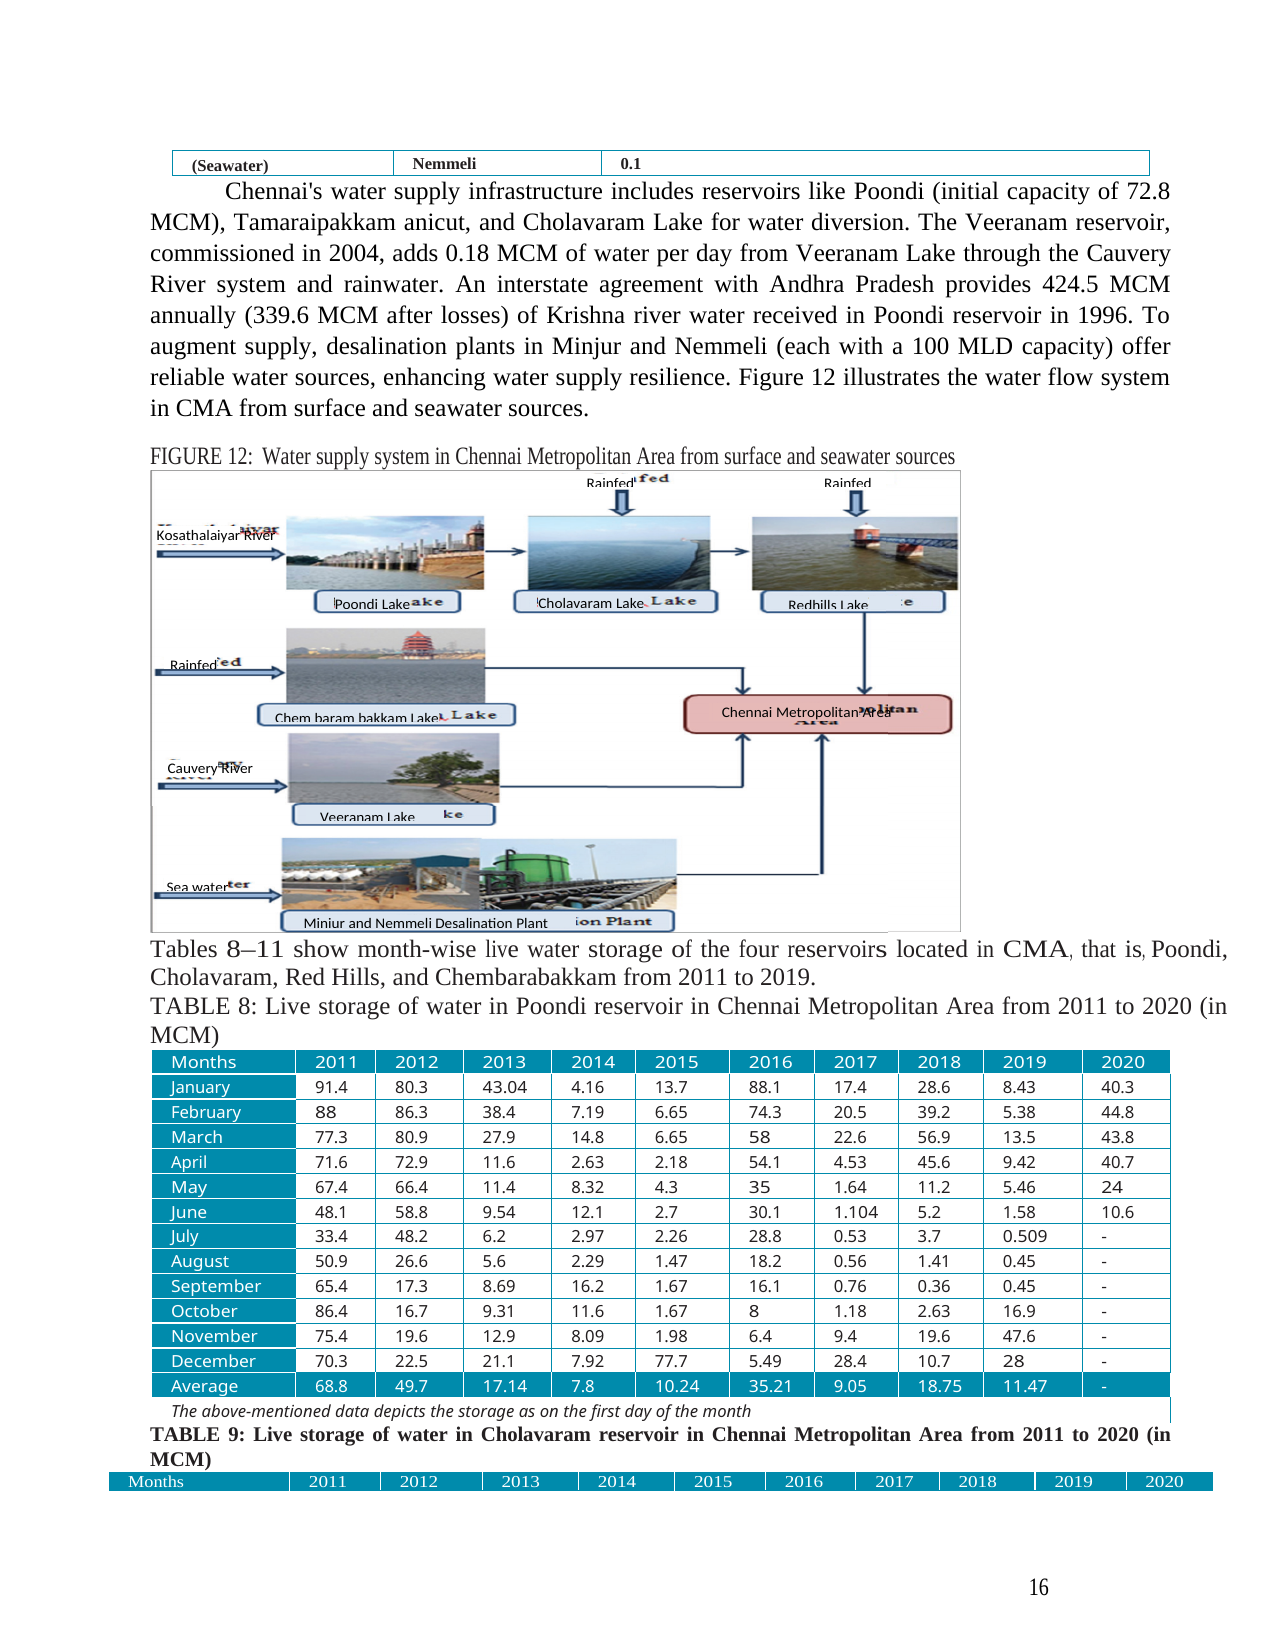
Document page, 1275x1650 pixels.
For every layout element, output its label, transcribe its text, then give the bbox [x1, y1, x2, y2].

table_cell 30.1 [730, 1199, 814, 1223]
table_header 2014 [552, 1050, 635, 1073]
table_cell 16.2 [552, 1274, 635, 1298]
table_cell 8.69 [464, 1274, 551, 1298]
table_cell 6.65 [636, 1100, 729, 1123]
table_cell Average [152, 1373, 295, 1397]
table_cell 7.19 [552, 1100, 635, 1123]
table_cell 70.3 [296, 1349, 375, 1372]
table_cell 5.49 [730, 1349, 814, 1372]
table_cell 86.4 [296, 1299, 375, 1322]
table_cell 0.53 [815, 1224, 898, 1248]
table_cell 65.4 [296, 1274, 375, 1298]
table_cell 43.8 [1083, 1124, 1170, 1148]
table_cell 33.4 [296, 1224, 375, 1248]
table_cell 11.47 [984, 1373, 1082, 1397]
table_cell 9.05 [815, 1373, 898, 1397]
table_cell 0.36 [899, 1274, 983, 1298]
table_cell 6.4 [730, 1324, 814, 1347]
table_cell 67.4 [296, 1174, 375, 1198]
table_cell 0.509 [984, 1224, 1082, 1248]
table_cell 88.1 [730, 1074, 814, 1098]
table_cell 5.2 [899, 1199, 983, 1223]
table_cell - [1083, 1224, 1170, 1248]
table_cell 0.1 [602, 151, 1149, 175]
table_cell 48.1 [296, 1199, 375, 1223]
table_header 2018 [939, 1472, 1035, 1491]
table_cell 14.8 [552, 1124, 635, 1148]
table_cell 27.9 [464, 1124, 551, 1148]
table_cell 4.3 [636, 1174, 729, 1198]
table_cell January [152, 1075, 296, 1098]
table_cell 13.7 [636, 1074, 729, 1098]
table_cell - [1083, 1299, 1170, 1322]
table_header 2012 [380, 1472, 482, 1491]
table_header 2020 [1126, 1472, 1213, 1491]
table_cell 17.14 [464, 1373, 551, 1397]
table_cell 77.7 [636, 1349, 729, 1372]
table_cell 2.7 [636, 1199, 729, 1223]
table_cell 21.1 [464, 1349, 551, 1372]
table_header 2014 [578, 1472, 674, 1491]
text TABLE 8: Live storage of water in Poondi reservoir in Chennai Metropolitan Area from 2011 to 2020 (in MCM) [150, 991, 1228, 1049]
table_cell July [152, 1224, 296, 1248]
table_header 2019 [1035, 1472, 1126, 1491]
table_cell August [152, 1249, 296, 1273]
table_cell The above-mentioned data depicts the storage as on the first day of the month [151, 1397, 1170, 1422]
table_cell 54.1 [730, 1149, 814, 1173]
table_cell 28.8 [730, 1224, 814, 1248]
table_cell 7.92 [552, 1349, 635, 1372]
table_header 2016 [765, 1472, 856, 1491]
table_cell 26.6 [376, 1249, 463, 1273]
table_cell 43.04 [464, 1074, 551, 1098]
table_cell 49.7 [376, 1373, 463, 1397]
table_header 2013 [464, 1050, 551, 1073]
table_cell 1.104 [815, 1199, 898, 1223]
table_header 2017 [856, 1472, 939, 1491]
table_cell 58 [730, 1124, 814, 1148]
table_cell 1.18 [815, 1299, 898, 1322]
table_cell 88 [296, 1100, 375, 1123]
table_cell 5.6 [464, 1249, 551, 1273]
table_cell 74.3 [730, 1100, 814, 1123]
text TABLE 9: Live storage of water in Cholavaram reservoir in Chennai Metropolitan Area from 2011 to 2020 (in MCM) [150, 1422, 1172, 1471]
table_cell 17.4 [815, 1074, 898, 1098]
table_header 2015 [636, 1050, 729, 1073]
table_cell 71.6 [296, 1149, 375, 1173]
table_cell 11.4 [464, 1174, 551, 1198]
table_cell October [152, 1299, 296, 1322]
table_cell September [152, 1274, 296, 1298]
table_cell 66.4 [376, 1174, 463, 1198]
table_header 2011 [296, 1050, 375, 1073]
table_cell 75.4 [296, 1324, 375, 1347]
table_cell 2.63 [899, 1299, 983, 1322]
table_cell 11.2 [899, 1174, 983, 1198]
table_cell 18.75 [899, 1373, 983, 1397]
table_cell 0.76 [815, 1274, 898, 1298]
table_cell 1.98 [636, 1324, 729, 1347]
table_cell 0.56 [815, 1249, 898, 1273]
table_cell 10.6 [1083, 1199, 1170, 1223]
table_cell 10.7 [899, 1349, 983, 1372]
table_cell 5.46 [984, 1174, 1082, 1198]
table_cell 20.5 [815, 1100, 898, 1123]
table_cell 1.58 [984, 1199, 1082, 1223]
table_cell 2.18 [636, 1149, 729, 1173]
table_cell 35.21 [730, 1373, 814, 1397]
table_cell 91.4 [296, 1074, 375, 1098]
table_cell 58.8 [376, 1199, 463, 1223]
table_cell 10.24 [636, 1373, 729, 1397]
table_cell 47.6 [984, 1324, 1082, 1347]
table_cell - [1083, 1324, 1170, 1347]
table_cell 2.26 [636, 1224, 729, 1248]
table_cell 68.8 [296, 1373, 375, 1397]
table_cell 1.47 [636, 1249, 729, 1273]
table_cell 6.65 [636, 1124, 729, 1148]
table_cell 6.2 [464, 1224, 551, 1248]
table_cell 19.6 [376, 1324, 463, 1347]
table_cell 50.9 [296, 1249, 375, 1273]
table_cell 28 [984, 1349, 1082, 1372]
table_cell November [152, 1324, 296, 1347]
table_cell 1.67 [636, 1299, 729, 1322]
table_cell 19.6 [899, 1324, 983, 1347]
table_cell 24 [1083, 1174, 1170, 1198]
table_cell 11.6 [464, 1149, 551, 1173]
table_cell 28.4 [815, 1349, 898, 1372]
table_cell 8 [730, 1299, 814, 1322]
table_cell 18.2 [730, 1249, 814, 1273]
table_cell 8.32 [552, 1174, 635, 1198]
table_cell 22.6 [815, 1124, 898, 1148]
table_cell 77.3 [296, 1124, 375, 1148]
table_cell 8.09 [552, 1324, 635, 1347]
table_cell 5.38 [984, 1100, 1082, 1123]
table_cell 44.8 [1083, 1100, 1170, 1123]
table_cell - [1083, 1349, 1170, 1372]
table_header 2016 [730, 1050, 814, 1073]
table_header 2018 [899, 1050, 983, 1073]
table_cell 16.9 [984, 1299, 1082, 1322]
table_cell April [152, 1149, 296, 1173]
table_cell 22.5 [376, 1349, 463, 1372]
table_cell 1.64 [815, 1174, 898, 1198]
table_cell 4.53 [815, 1149, 898, 1173]
table_cell 28.6 [899, 1074, 983, 1098]
table_cell 72.9 [376, 1149, 463, 1173]
table_header 2017 [815, 1050, 898, 1073]
table_cell 80.3 [376, 1074, 463, 1098]
table_cell 0.45 [984, 1274, 1082, 1298]
table_header 2013 [482, 1472, 578, 1491]
table_cell 16.7 [376, 1299, 463, 1322]
table_cell 48.2 [376, 1224, 463, 1248]
table_cell 56.9 [899, 1124, 983, 1148]
text FIGURE 12: Water supply system in Chennai Metropolitan Area from surface and seawater sources [150, 441, 1219, 470]
table_cell 12.1 [552, 1199, 635, 1223]
table_cell 13.5 [984, 1124, 1082, 1148]
picture [150, 470, 961, 933]
table_cell 35 [730, 1174, 814, 1198]
table_cell 86.3 [376, 1100, 463, 1123]
table_header 2019 [984, 1050, 1082, 1073]
table_header 2011 [290, 1472, 380, 1491]
table_cell June [152, 1199, 296, 1223]
table_cell 9.54 [464, 1199, 551, 1223]
table_cell 40.7 [1083, 1149, 1170, 1173]
table_cell 2.63 [552, 1149, 635, 1173]
table_cell 2.29 [552, 1249, 635, 1273]
table_cell - [1083, 1249, 1170, 1273]
text Chennai's water supply infrastructure includes reservoirs like Poondi (initial capacity of 72.8 MCM), Tamaraipakkam anicut, and Cholavaram Lake for water diversion. The Veeranam reservoir, commissioned in 2004, adds 0.18 MCM of water per day from Veeranam Lake through the Cauvery River system and rainwater. An interstate agreement with Andhra Pradesh provides 424.5 MCM annually (339.6 MCM after losses) of Krishna river water received in Poondi reservoir in 1996. To augment supply, desalination plants in Minjur and Nemmeli (each with a 100 MLD capacity) offer reliable water sources, enhancing water supply resilience. Figure 12 illustrates the water flow system in CMA from surface and seawater sources. [150, 176, 1172, 422]
table_cell 80.9 [376, 1124, 463, 1148]
table_cell 0.45 [984, 1249, 1082, 1273]
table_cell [173, 151, 393, 175]
table_cell 16.1 [730, 1274, 814, 1298]
table_header Months [152, 1050, 295, 1073]
table_cell 2.97 [552, 1224, 635, 1248]
table_cell Nemmeli [394, 151, 601, 175]
table_header 2015 [675, 1472, 765, 1491]
table_cell 9.4 [815, 1324, 898, 1347]
table_cell 1.67 [636, 1274, 729, 1298]
table_cell - [1083, 1373, 1170, 1397]
table_cell 38.4 [464, 1100, 551, 1123]
table_cell 3.7 [899, 1224, 983, 1248]
table_cell 1.41 [899, 1249, 983, 1273]
table_cell 17.3 [376, 1274, 463, 1298]
table_cell 4.16 [552, 1074, 635, 1098]
table_cell - [1083, 1274, 1170, 1298]
table_header 2012 [376, 1050, 463, 1073]
table_cell 9.31 [464, 1299, 551, 1322]
table_header Months [109, 1472, 289, 1491]
table_cell February [152, 1100, 296, 1123]
table_cell March [152, 1124, 296, 1148]
table_cell 11.6 [552, 1299, 635, 1322]
table_cell 12.9 [464, 1324, 551, 1347]
table_cell 8.43 [984, 1074, 1082, 1098]
table_cell 7.8 [552, 1373, 635, 1397]
table_cell 45.6 [899, 1149, 983, 1173]
table_cell December [152, 1349, 296, 1372]
table_cell May [152, 1174, 296, 1198]
table_cell 9.42 [984, 1149, 1082, 1173]
table_header 2020 [1083, 1050, 1170, 1073]
table_cell 40.3 [1083, 1074, 1170, 1098]
table_cell 39.2 [899, 1100, 983, 1123]
